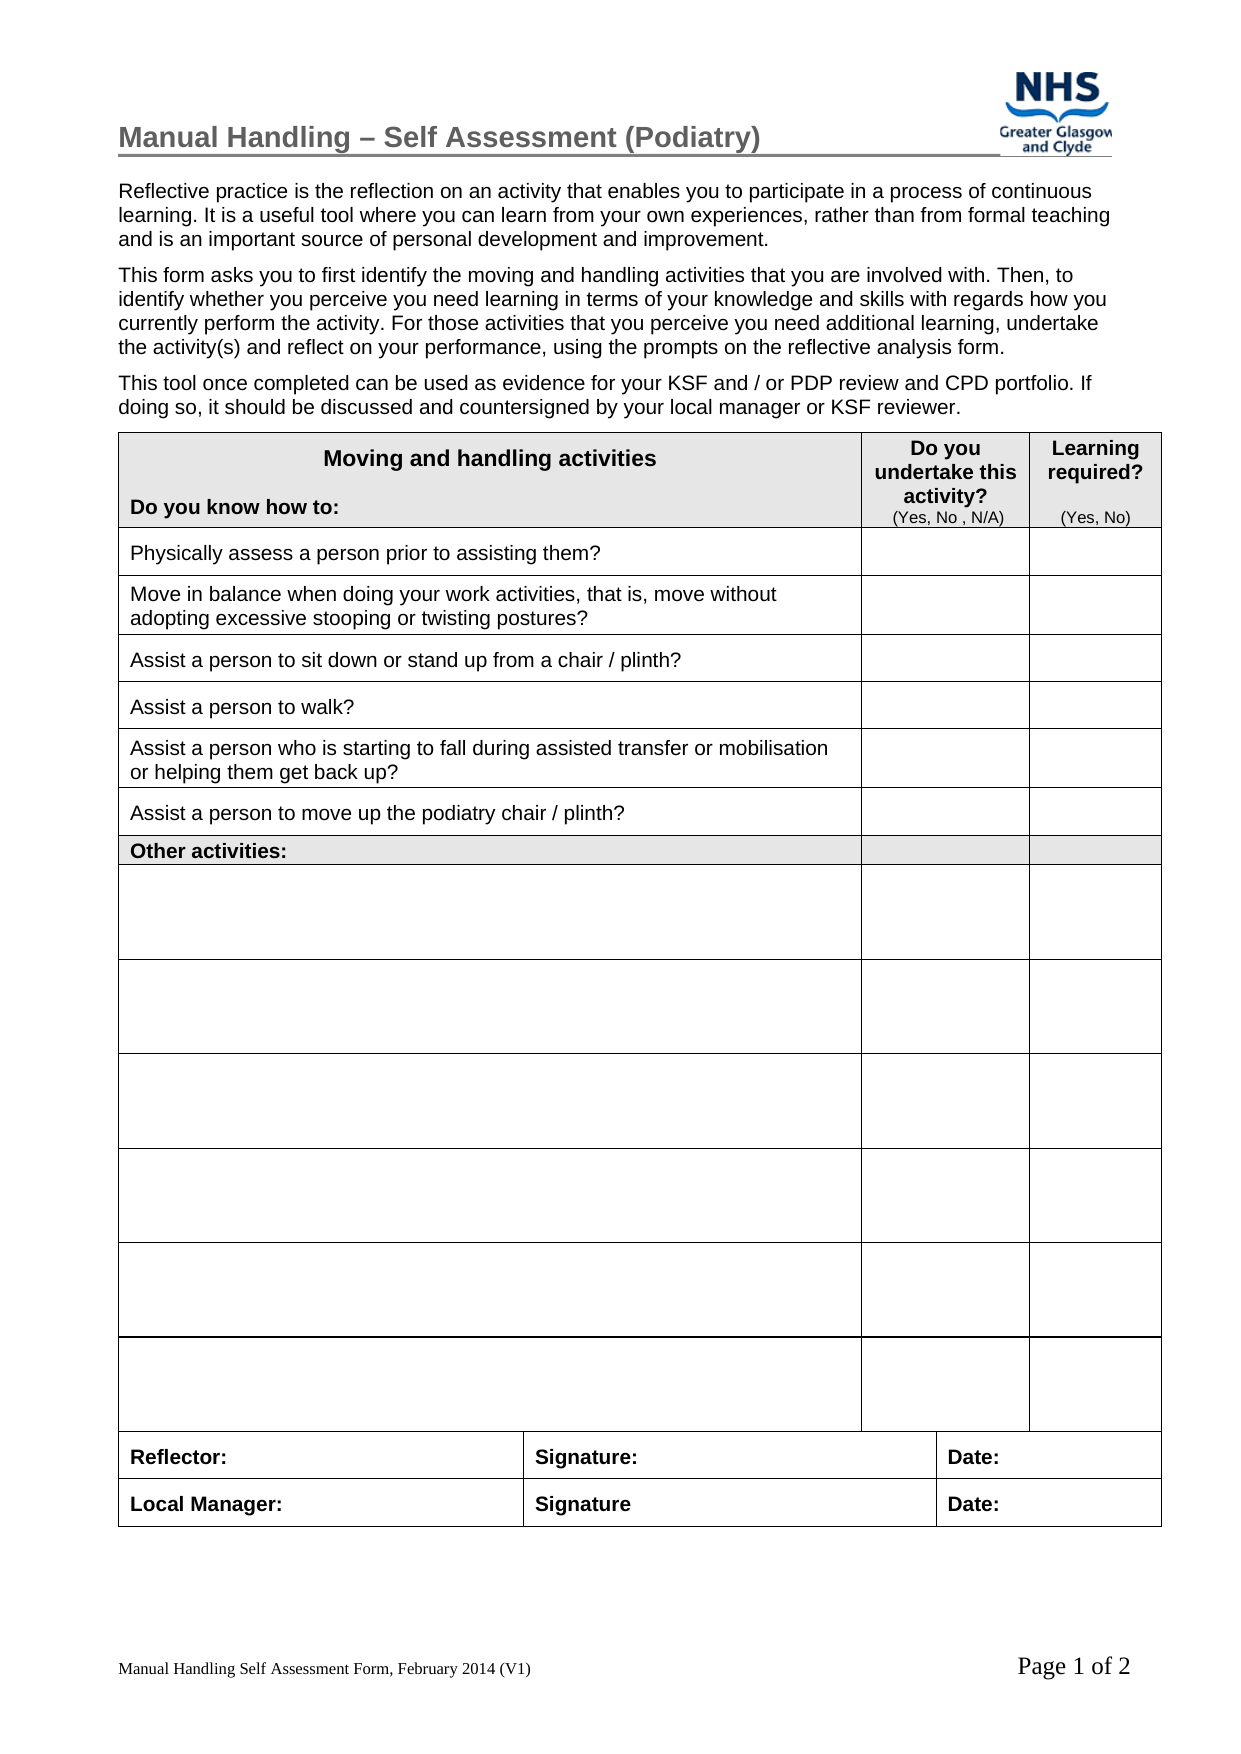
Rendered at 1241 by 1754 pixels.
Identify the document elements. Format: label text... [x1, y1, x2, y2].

text This form asks you to first identify the moving and handling activities that you are involved with. Then, to identify whether you perceive you need learning in terms of your knowledge and skills with regards how you currently perform the activity. For those activities that you perceive you need additional learning, undertake the activity(s) and reflect on your performance, using the prompts on the reflective analysis form. [118, 263, 1122, 359]
table_cell [1030, 836, 1161, 864]
table_cell [1030, 1338, 1161, 1431]
table_cell [862, 729, 1029, 787]
table_header Moving and handling activities Do you know how to: [119, 433, 861, 527]
picture [999, 72, 1112, 154]
table_cell [1030, 635, 1161, 681]
table_cell Reflector: [119, 1432, 523, 1478]
text This tool once completed can be used as evidence for your KSF and / or PDP review and CPD portfolio. If doing so, it should be discussed and countersigned by your local manager or KSF reviewer. [118, 371, 1122, 419]
table_cell Other activities: [119, 836, 861, 864]
table_cell [1030, 865, 1161, 958]
table_cell [862, 528, 1029, 574]
table_cell [1030, 960, 1161, 1053]
table_cell [862, 865, 1029, 958]
table_cell [1030, 788, 1161, 834]
table_cell [1030, 1243, 1161, 1336]
table_cell [1030, 528, 1161, 574]
table_cell Assist a person to walk? [119, 682, 861, 728]
table_cell [862, 682, 1029, 728]
table_cell [862, 788, 1029, 834]
table_cell [862, 1149, 1029, 1242]
table_cell [119, 1338, 861, 1431]
table_header Learning required? (Yes, No) [1030, 433, 1161, 527]
table_cell [1030, 1054, 1161, 1147]
table_cell [1030, 682, 1161, 728]
table_cell Date: [937, 1432, 1161, 1478]
table_cell [862, 1338, 1029, 1431]
table_cell [119, 865, 861, 958]
table_cell [862, 576, 1029, 633]
table_cell Signature [524, 1479, 936, 1526]
table_cell Local Manager: [119, 1479, 523, 1526]
text Reflective practice is the reflection on an activity that enables you to participate in a process of continuous learning. It is a useful tool where you can learn from your own experiences, rather than from formal teaching and is an important source of personal development and improvement. [118, 178, 1122, 250]
table_cell [862, 836, 1029, 864]
table_cell [119, 1149, 861, 1242]
table_cell [119, 1054, 861, 1147]
table_cell [862, 1054, 1029, 1147]
table_cell Assist a person to move up the podiatry chair / plinth? [119, 788, 861, 834]
table_cell Date: [937, 1479, 1161, 1526]
table_cell [119, 960, 861, 1053]
table_cell Assist a person to sit down or stand up from a chair / plinth? [119, 635, 861, 681]
table_header Do you undertake this activity? (Yes, No , N/A) [862, 433, 1029, 527]
table_cell [1030, 729, 1161, 787]
table_cell [862, 635, 1029, 681]
table_cell [862, 960, 1029, 1053]
table_cell [1030, 1149, 1161, 1242]
table_cell [119, 1243, 861, 1336]
table_cell [1030, 576, 1161, 633]
table_cell Move in balance when doing your work activities, that is, move without adopting excessive stooping or twisting postures? [119, 576, 861, 633]
table_cell [862, 1243, 1029, 1336]
table_cell Signature: [524, 1432, 936, 1478]
table_cell Assist a person who is starting to fall during assisted transfer or mobilisation or helping them get back up? [119, 729, 861, 787]
table_cell Physically assess a person prior to assisting them? [119, 528, 861, 574]
